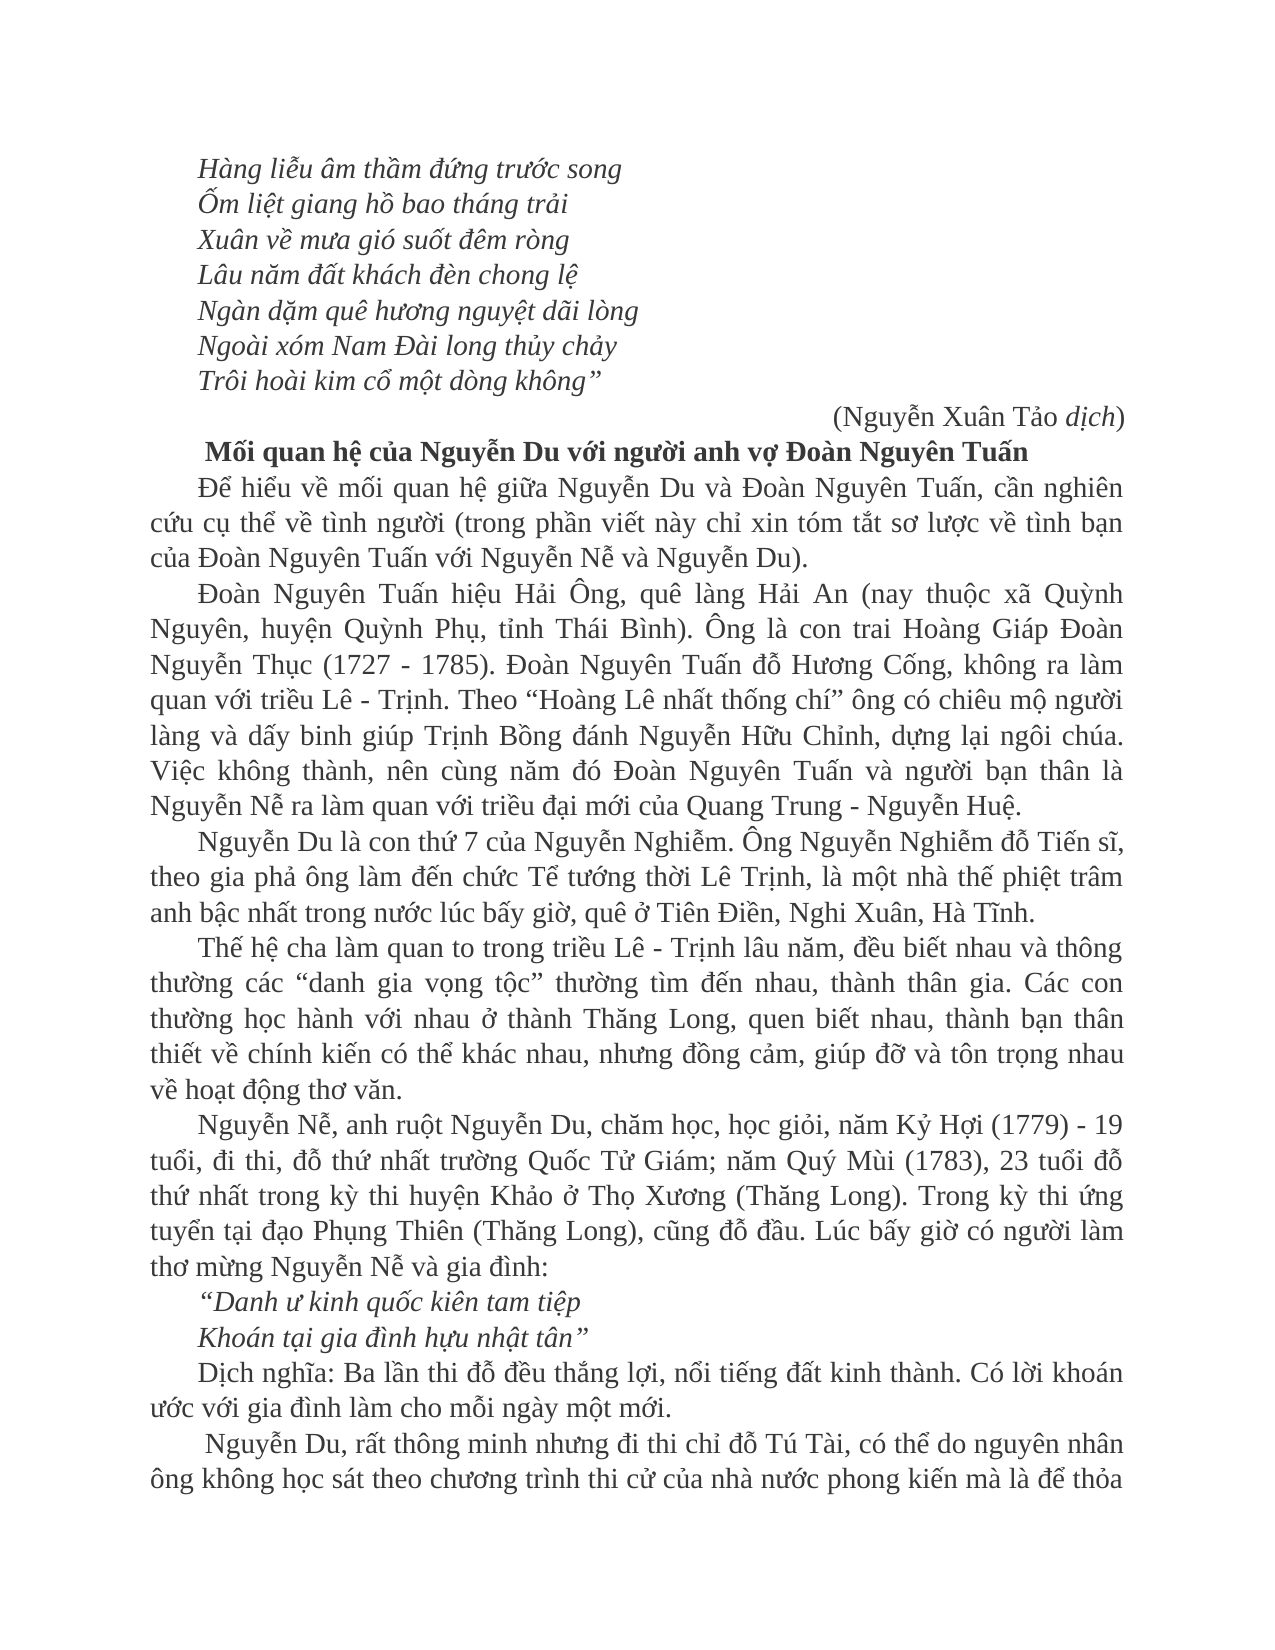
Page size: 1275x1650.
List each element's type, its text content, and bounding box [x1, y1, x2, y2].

text Nguyễn Nễ, anh ruột Nguyễn Du, chăm học, học giỏi, năm Kỷ Hợi (1779) - 19 tuổi, đi thi, đỗ thứ nhất trường Quốc Tử Giám; năm Quý Mùi (1783), 23 tuổi đỗ thứ nhất trong kỳ thi huyện Khảo ở Thọ Xương (Thăng Long). Trong kỳ thi ứng tuyển tại đạo Phụng Thiên (Thăng Long), cũng đỗ đầu. Lúc bấy giờ có người làm thơ mừng Nguyễn Nễ và gia đình: [150, 1106, 1125, 1283]
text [150, 1425, 1125, 1496]
text Khoán tại gia đình hựu nhật tân” [150, 1319, 1125, 1354]
text Thế hệ cha làm quan to trong triều Lê - Trịnh lâu năm, đều biết nhau và thông thường các “danh gia vọng tộc” thường tìm đến nhau, thành thân gia. Các con thường học hành với nhau ở thành Thăng Long, quen biết nhau, thành bạn thân thiết về chính kiến có thể khác nhau, nhưng đồng cảm, giúp đỡ và tôn trọng nhau về hoạt động thơ văn. [150, 929, 1125, 1106]
text Ngoài xóm Nam Đài long thủy chảy [150, 327, 1125, 362]
text Xuân về mưa gió suốt đêm ròng [150, 221, 1125, 256]
text “Danh ư kinh quốc kiên tam tiệp [150, 1283, 1125, 1319]
text Hàng liễu âm thầm đứng trước song [150, 150, 1125, 185]
text Dịch nghĩa: Ba lần thi đỗ đều thắng lợi, nổi tiếng đất kinh thành. Có lời khoán ước với gia đình làm cho mỗi ngày một mới. [150, 1354, 1125, 1425]
text Lâu năm đất khách đèn chong lệ [150, 256, 1125, 292]
text Ốm liệt giang hồ bao tháng trải [150, 185, 1125, 221]
text Nguyễn Du là con thứ 7 của Nguyễn Nghiễm. Ông Nguyễn Nghiễm đỗ Tiến sĩ, theo gia phả ông làm đến chức Tể tướng thời Lê Trịnh, là một nhà thế phiệt trâm anh bậc nhất trong nước lúc bấy giờ, quê ở Tiên Điền, Nghi Xuân, Hà Tĩnh. [150, 823, 1125, 929]
text Trôi hoài kim cổ một dòng không” [150, 362, 1125, 398]
text Để hiểu về mối quan hệ giữa Nguyễn Du và Đoàn Nguyên Tuấn, cần nghiên cứu cụ thể về tình người (trong phần viết này chỉ xin tóm tắt sơ lược về tình bạn của Đoàn Nguyên Tuấn với Nguyễn Nễ và Nguyễn Du). [150, 469, 1125, 575]
text Đoàn Nguyên Tuấn hiệu Hải Ông, quê làng Hải An (nay thuộc xã Quỳnh Nguyên, huyện Quỳnh Phụ, tỉnh Thái Bình). Ông là con trai Hoàng Giáp Đoàn Nguyễn Thục (1727 - 1785). Đoàn Nguyên Tuấn đỗ Hương Cống, không ra làm quan với triều Lê - Trịnh. Theo “Hoàng Lê nhất thống chí” ông có chiêu mộ người làng và dấy binh giúp Trịnh Bồng đánh Nguyễn Hữu Chỉnh, dựng lại ngôi chúa. Việc không thành, nên cùng năm đó Đoàn Nguyên Tuấn và người bạn thân là Nguyễn Nễ ra làm quan với triều đại mới của Quang Trung - Nguyễn Huệ. [150, 575, 1125, 823]
text (Nguyễn Xuân Tảo dịch) [150, 398, 1125, 433]
text Ngàn dặm quê hương nguyệt dãi lòng [150, 292, 1125, 327]
text Mối quan hệ của Nguyễn Du với người anh vợ Đoàn Nguyên Tuấn [150, 433, 1125, 469]
